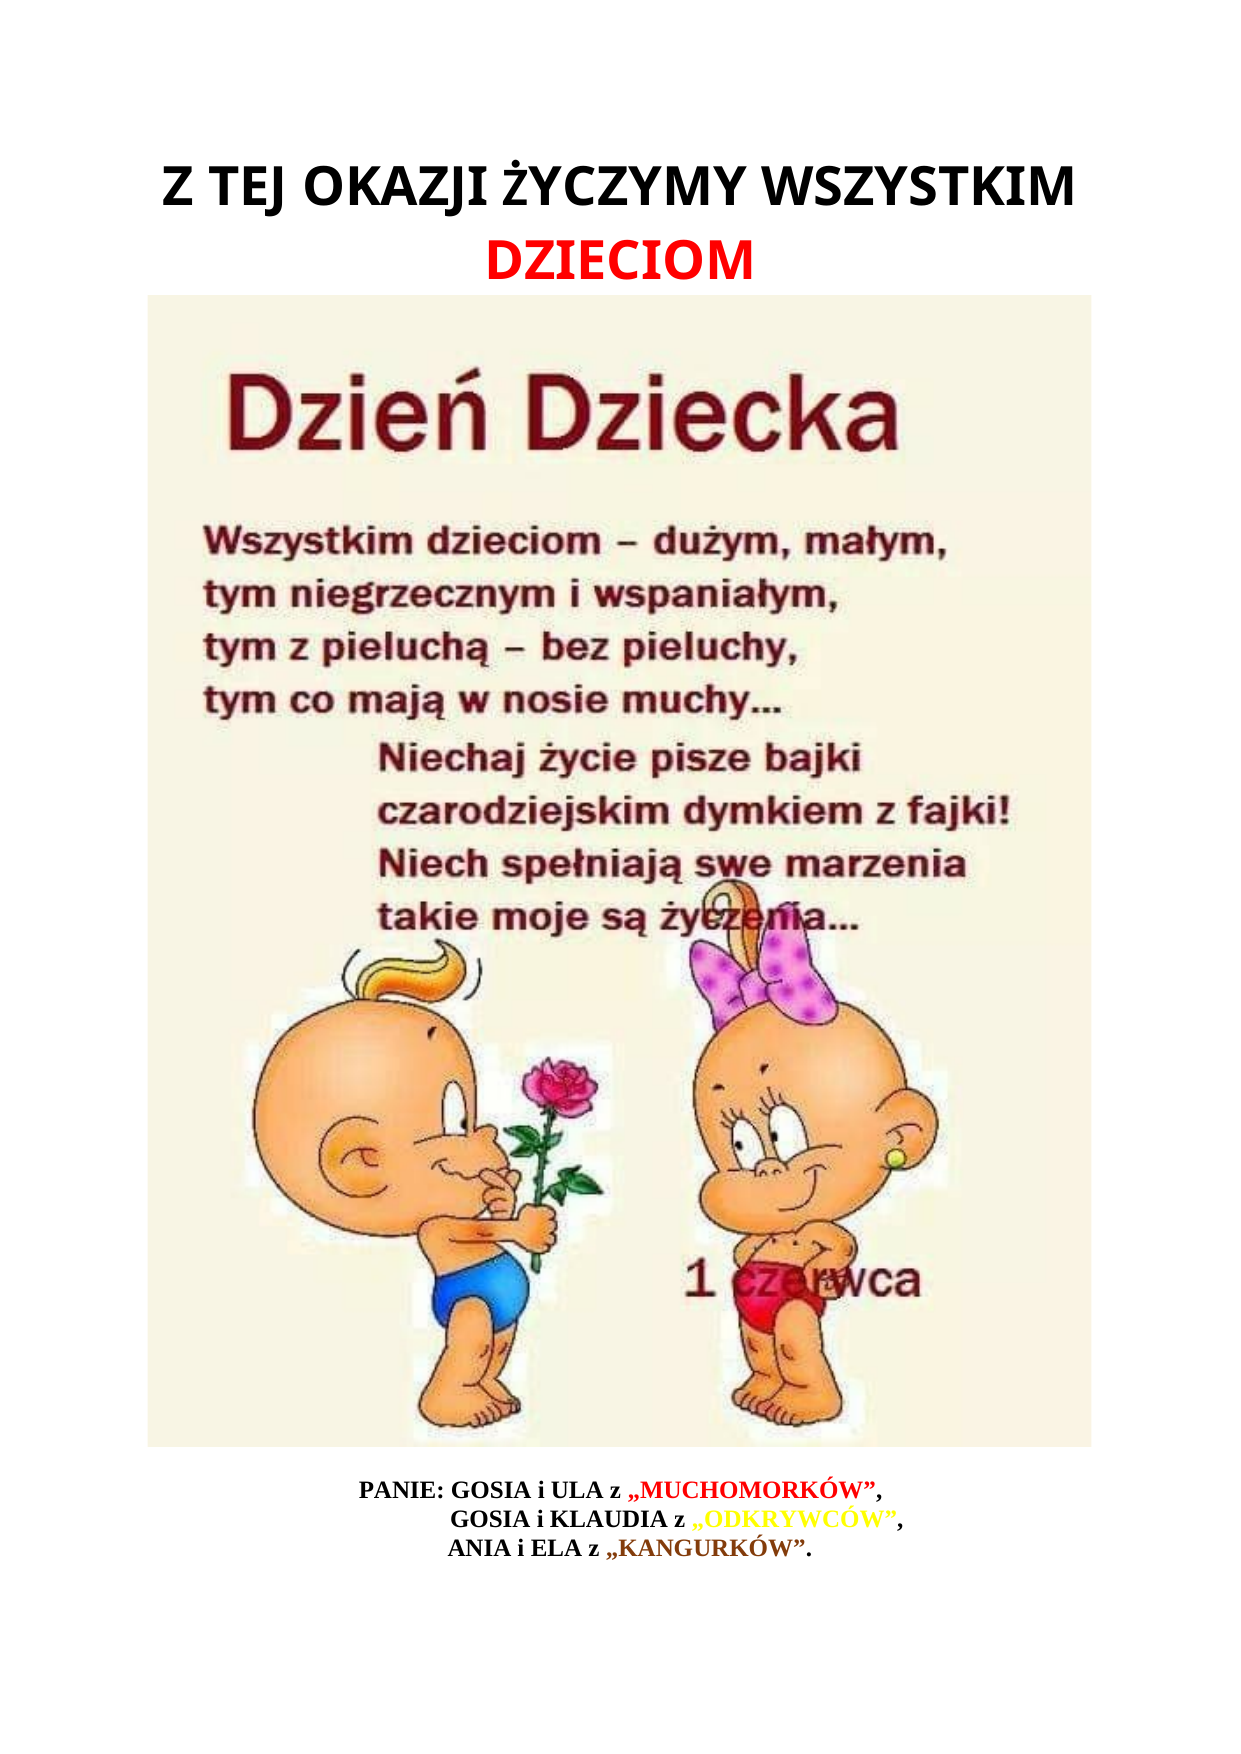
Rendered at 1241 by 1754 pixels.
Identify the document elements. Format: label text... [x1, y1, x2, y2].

picture [147, 295, 1092, 1447]
text GOSIA i KLAUDIA z „ODKRYWCÓW”, [148, 1504, 1093, 1533]
text PANIE: GOSIA i ULA z „MUCHOMORKÓW”, [148, 1475, 1093, 1504]
text ANIA i ELA z „KANGURKÓW”. [148, 1533, 1093, 1562]
text Z TEJ OKAZJI ŻYCZYMY WSZYSTKIM DZIECIOM [148, 148, 1093, 295]
